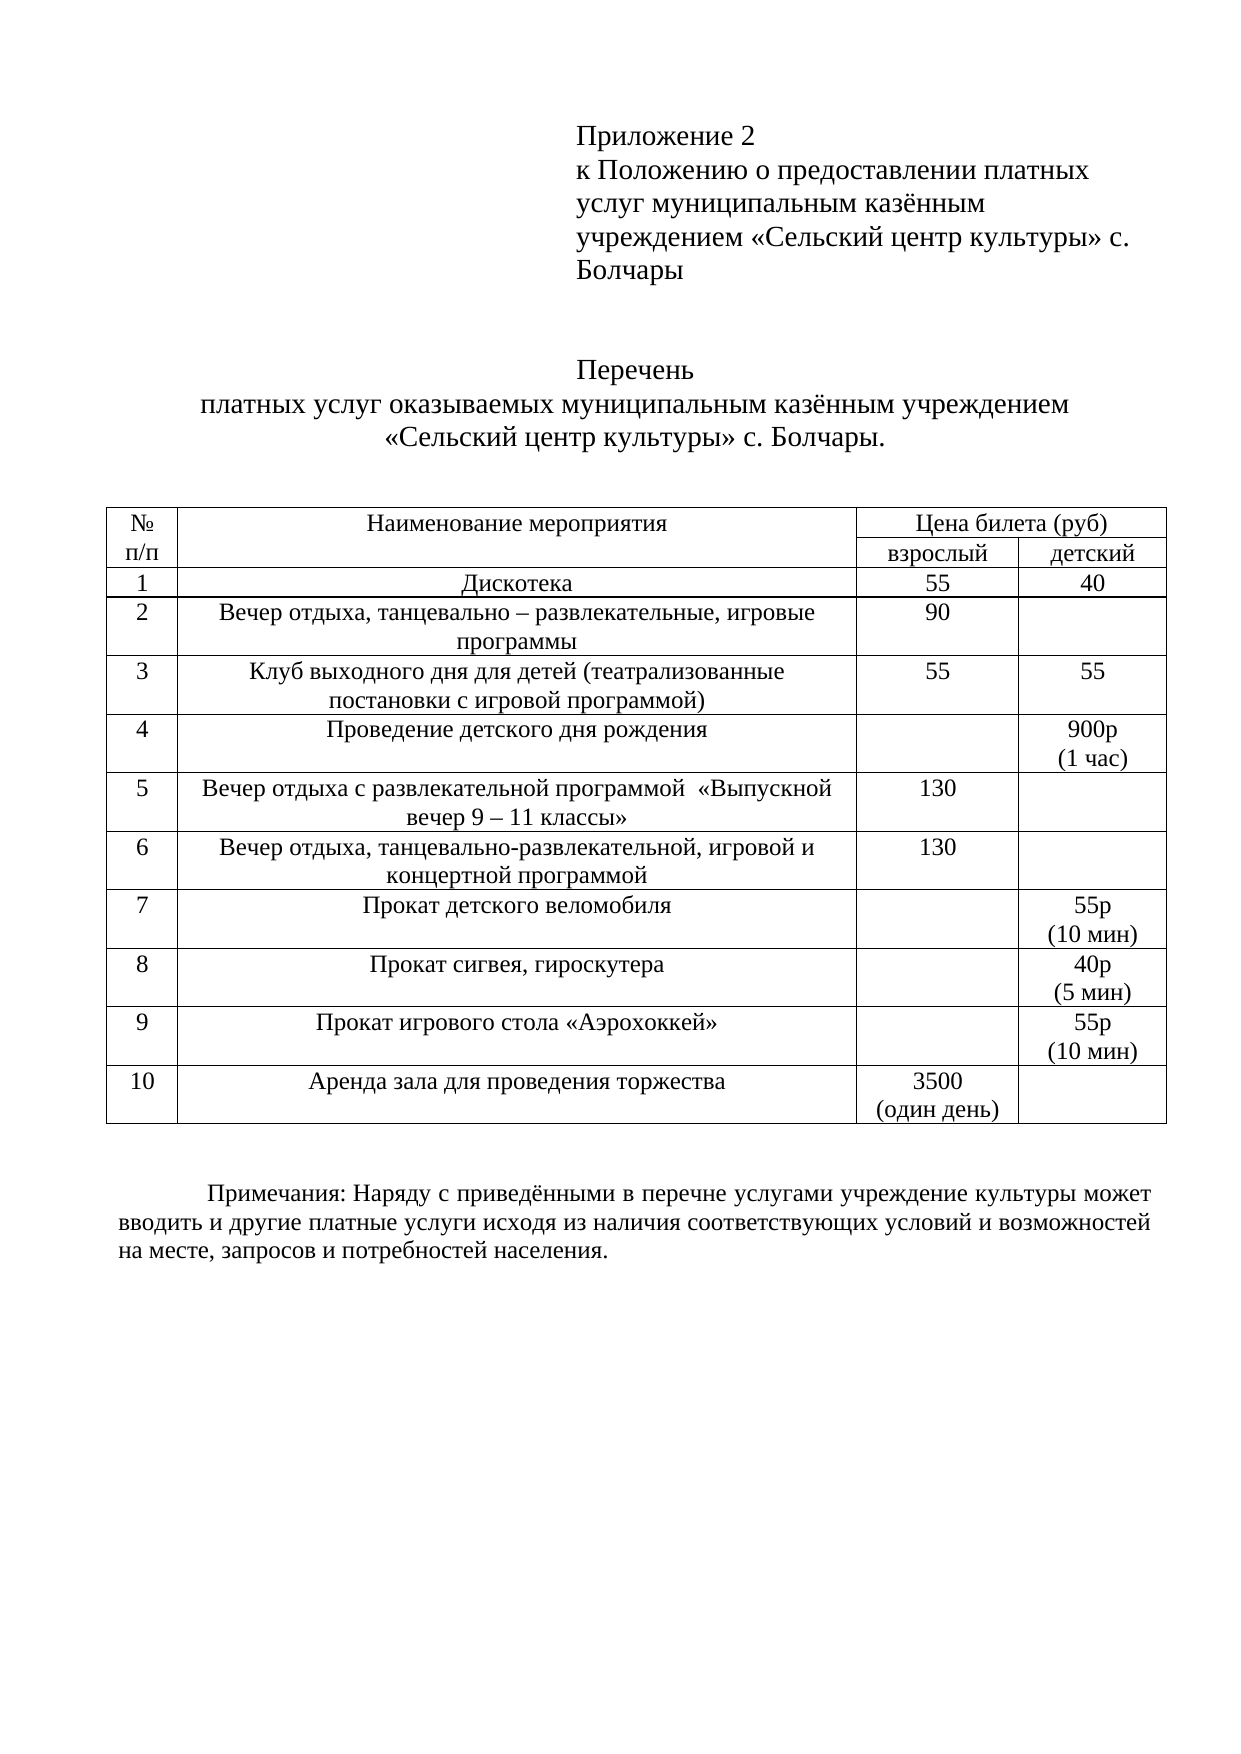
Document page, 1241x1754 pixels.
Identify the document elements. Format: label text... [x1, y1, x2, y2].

table_cell 130 [857, 773, 1018, 831]
table_cell [857, 949, 1018, 1006]
table_cell 9 [107, 1007, 177, 1065]
table_cell [857, 1007, 1018, 1065]
table_cell 130 [857, 832, 1018, 889]
table_cell Вечер отдыха, танцевально – развлекательные, игровые программы [178, 598, 856, 655]
table_cell 55 [1019, 656, 1166, 713]
table_cell 900р (1 час) [1019, 715, 1166, 772]
table_header Цена билета (руб) [857, 508, 1166, 537]
table_cell взрослый [857, 538, 1018, 567]
table_cell [1019, 1066, 1166, 1123]
table_header Наименование мероприятия [178, 508, 856, 567]
table_cell 3 [107, 656, 177, 713]
table_cell [1019, 598, 1166, 655]
text Перечень [118, 352, 1152, 386]
table_cell Прокат сигвея, гироскутера [178, 949, 856, 1006]
table_cell 6 [107, 832, 177, 889]
table_cell 40 [1019, 568, 1166, 596]
table_cell 90 [857, 598, 1018, 655]
table_cell 3500 (один день) [857, 1066, 1018, 1123]
table_cell Проведение детского дня рождения [178, 715, 856, 772]
table_cell 40р (5 мин) [1019, 949, 1166, 1006]
table_header № п/п [107, 508, 177, 567]
table_cell 2 [107, 598, 177, 655]
table_cell [857, 715, 1018, 772]
table_cell 5 [107, 773, 177, 831]
table_cell 55 [857, 568, 1018, 596]
table_cell 55р (10 мин) [1019, 1007, 1166, 1065]
table_cell 4 [107, 715, 177, 772]
table_cell 7 [107, 890, 177, 948]
text к Положению о предоставлении платных услуг муниципальным казённым учреждением «Сельский центр культуры» с. Болчары [576, 152, 1152, 286]
table_cell Клуб выходного дня для детей (театрализованные постановки с игровой программой) [178, 656, 856, 713]
table_cell [1019, 773, 1166, 831]
table_cell 55р (10 мин) [1019, 890, 1166, 948]
table_cell Прокат игрового стола «Аэрохоккей» [178, 1007, 856, 1065]
table_cell Аренда зала для проведения торжества [178, 1066, 856, 1123]
table_cell 10 [107, 1066, 177, 1123]
text Приложение 2 [576, 118, 1152, 152]
table_cell [1019, 832, 1166, 889]
text Примечания: Наряду с приведёнными в перечне услугами учреждение культуры может вводить и другие платные услуги исходя из наличия соответствующих условий и возможностей на месте, запросов и потребностей населения. [118, 1178, 1152, 1264]
text платных услуг оказываемых муниципальным казённым учреждением [118, 386, 1152, 419]
text «Сельский центр культуры» с. Болчары. [118, 419, 1152, 453]
table_cell Вечер отдыха с развлекательной программой «Выпускной вечер 9 – 11 классы» [178, 773, 856, 831]
table_cell Вечер отдыха, танцевально-развлекательной, игровой и концертной программой [178, 832, 856, 889]
table_cell детский [1019, 538, 1166, 567]
table_cell 8 [107, 949, 177, 1006]
table_cell Дискотека [178, 568, 856, 596]
table_cell 1 [107, 568, 177, 596]
table_cell Прокат детского веломобиля [178, 890, 856, 948]
table_cell [857, 890, 1018, 948]
table_cell 55 [857, 656, 1018, 713]
